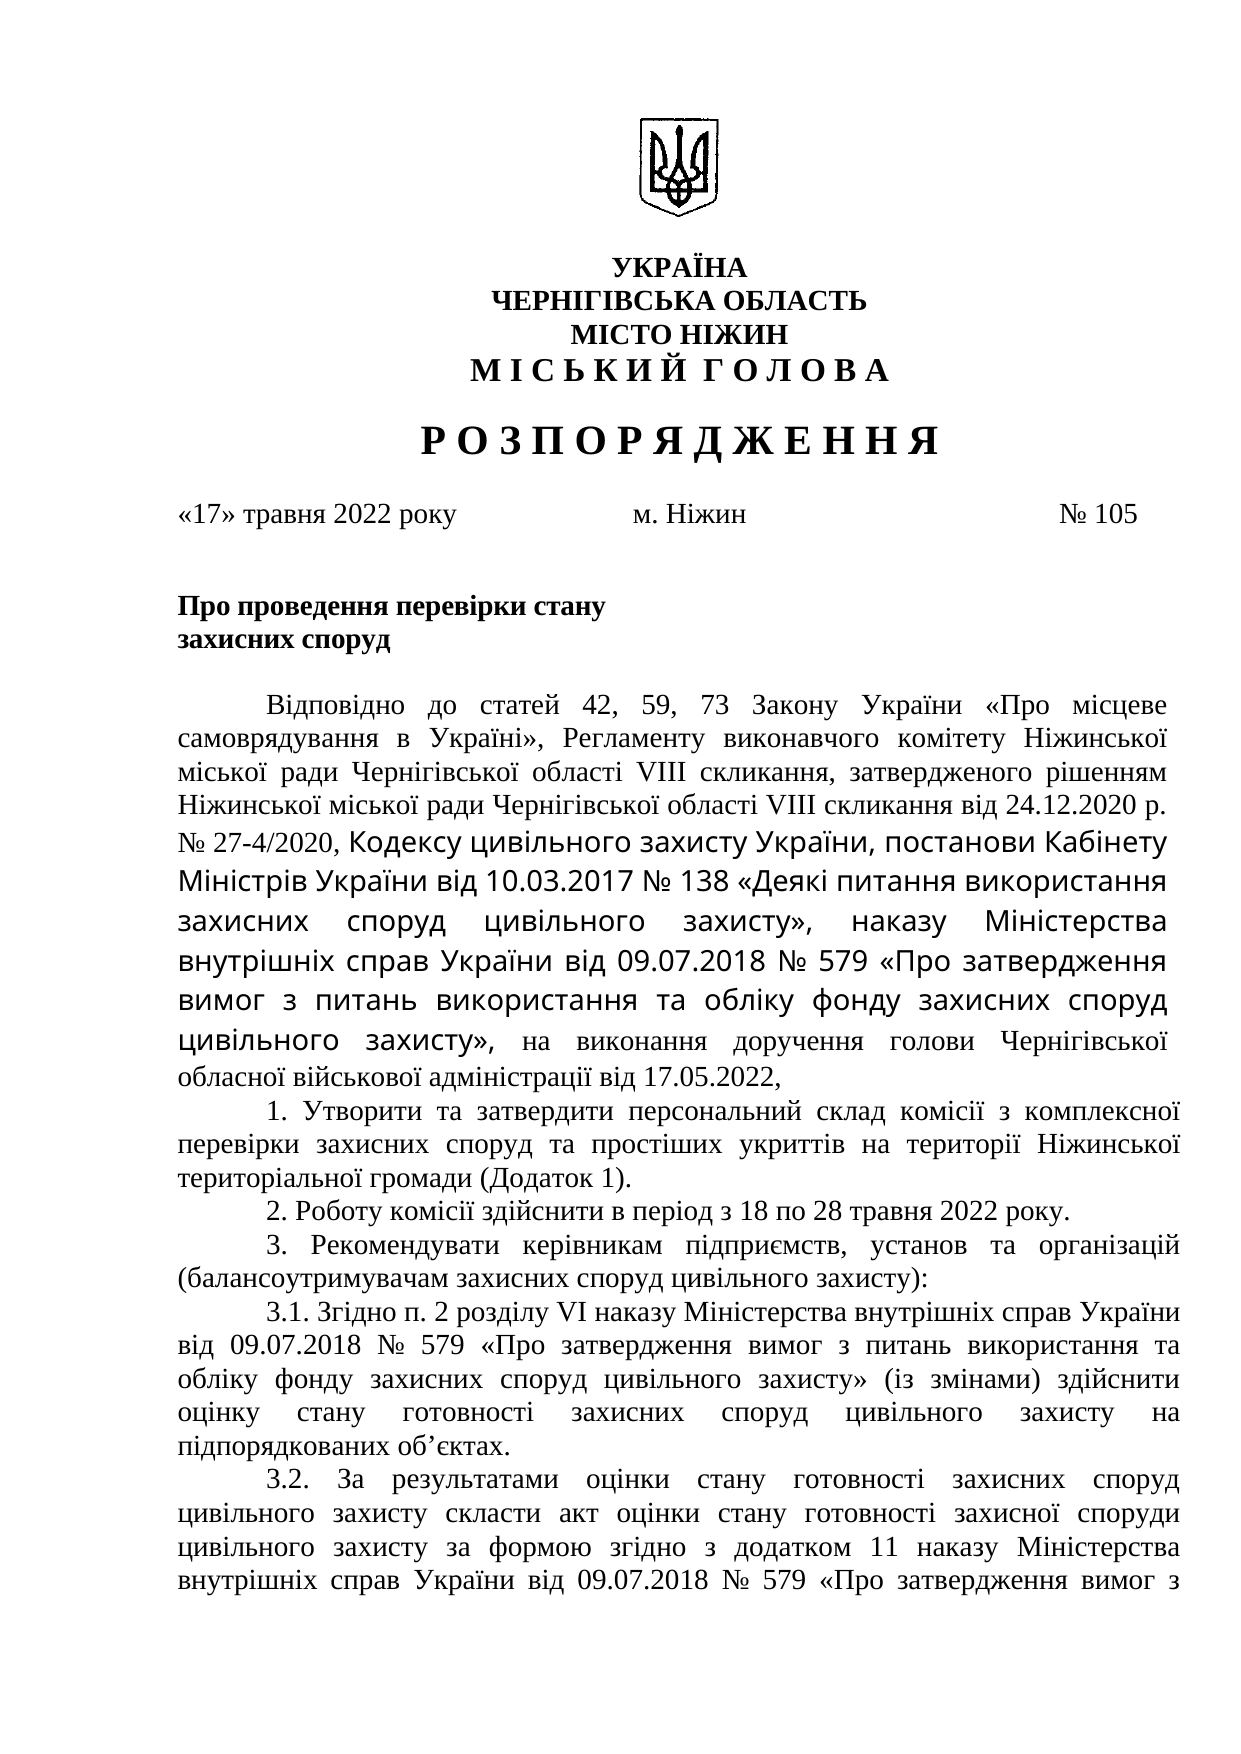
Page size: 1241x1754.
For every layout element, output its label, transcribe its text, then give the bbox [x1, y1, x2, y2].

text М І С Ь К И Й Г О Л О В А [177, 350, 1181, 389]
picture [639, 118, 719, 217]
text УКРАЇНА [177, 250, 1181, 283]
text Відповідно до статей 42, 59, 73 Закону України «Про місцеве самоврядування в Україні», Регламенту виконавчого комітету Ніжинської міської ради Чернігівської області VIII скликання, затвердженого рішенням Ніжинської міської ради Чернігівської області VIII скликання від 24.12.2020 р. № 27-4/2020, Кодексу цивільного захисту України, постанови Кабінету Міністрів України від 10.03.2017 № 138 «Деякі питання використання захисних споруд цивільного захисту», наказу Міністерства внутрішніх справ України від 09.07.2018 № 579 «Про затвердження вимог з питань використання та обліку фонду захисних споруд цивільного захисту», на виконання доручення голови Чернігівської обласної військової адміністрації від 17.05.2022, [177, 1019, 1168, 1093]
text 2. Роботу комісії здійснити в період з 18 по 28 травня 2022 року. [177, 1193, 1181, 1227]
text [177, 1462, 1181, 1596]
text 3. Рекомендувати керівникам підприємств, установ та організацій (балансоутримувачам захисних споруд цивільного захисту): [177, 1227, 1181, 1294]
text МІСТО НІЖИН [177, 317, 1181, 350]
text Р О З П О Р Я Д Ж Е Н Н Я [177, 415, 1181, 463]
text «17» травня 2022 року м. Ніжин № 105 [177, 497, 1181, 530]
text Відповідно до статей 42, 59, 73 Закону України «Про місцеве самоврядування в Україні», Регламенту виконавчого комітету Ніжинської міської ради Чернігівської області VIII скликання, затвердженого рішенням Ніжинської міської ради Чернігівської області VIII скликання від 24.12.2020 р. № 27-4/2020, Кодексу цивільного захисту України, постанови Кабінету Міністрів України від 10.03.2017 № 138 «Деякі питання використання захисних споруд цивільного захисту», наказу Міністерства внутрішніх справ України від 09.07.2018 № 579 «Про затвердження вимог з питань використання та обліку фонду захисних споруд цивільного захисту», на виконання доручення голови Чернігівської обласної військової адміністрації від 17.05.2022, [177, 687, 1168, 861]
text Про проведення перевірки стану захисних споруд [177, 588, 635, 655]
text 1. Утворити та затвердити персональний склад комісії з комплексної перевірки захисних споруд та простіших укриттів на території Ніжинської територіальної громади (Додаток 1). [177, 1093, 1181, 1193]
text 3.1. Згідно п. 2 розділу VI наказу Міністерства внутрішніх справ України від 09.07.2018 № 579 «Про затвердження вимог з питань використання та обліку фонду захисних споруд цивільного захисту» (із змінами) здійснити оцінку стану готовності захисних споруд цивільного захисту на підпорядкованих об’єктах. [177, 1294, 1181, 1462]
text ЧЕРНІГІВСЬКА ОБЛАСТЬ [177, 283, 1181, 317]
